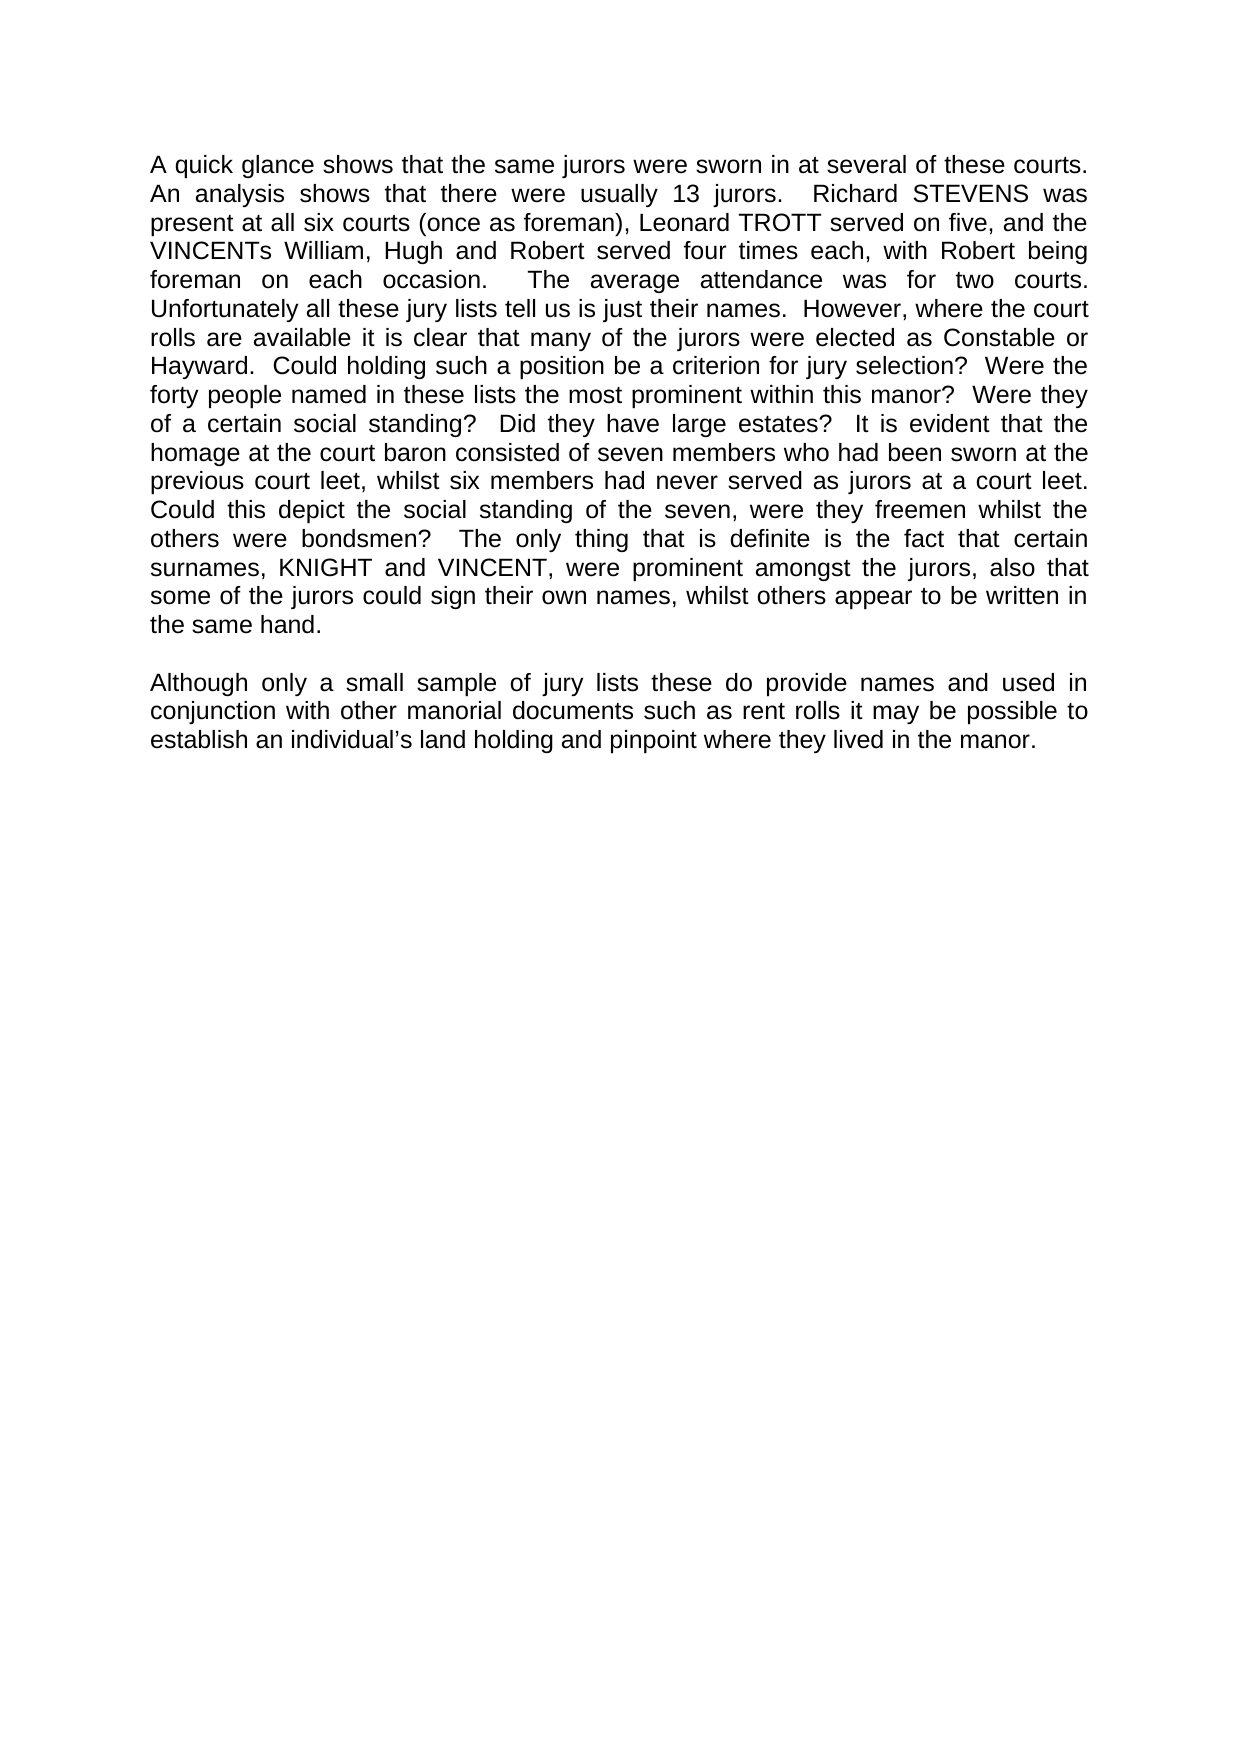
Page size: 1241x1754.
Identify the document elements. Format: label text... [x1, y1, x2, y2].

text A quick glance shows that the same jurors were sworn in at several of these courts. An analysis shows that there were usually 13 jurors. Richard STEVENS was present at all six courts (once as foreman), Leonard TROTT served on five, and the VINCENTs William, Hugh and Robert served four times each, with Robert being foreman on each occasion. The average attendance was for two courts. Unfortunately all these jury lists tell us is just their names. However, where the court rolls are available it is clear that many of the jurors were elected as Constable or Hayward. Could holding such a position be a criterion for jury selection? Were the forty people named in these lists the most prominent within this manor? Were they of a certain social standing? Did they have large estates? It is evident that the homage at the court baron consisted of seven members who had been sworn at the previous court leet, whilst six members had never served as jurors at a court leet. Could this depict the social standing of the seven, were they freemen whilst the others were bondsmen? The only thing that is definite is the fact that certain surnames, KNIGHT and VINCENT, were prominent amongst the jurors, also that some of the jurors could sign their own names, whilst others appear to be written in the same hand. [150, 150, 1090, 639]
text Although only a small sample of jury lists these do provide names and used in conjunction with other manorial documents such as rent rolls it may be possible to establish an individual’s land holding and pinpoint where they lived in the manor. [150, 667, 1090, 754]
